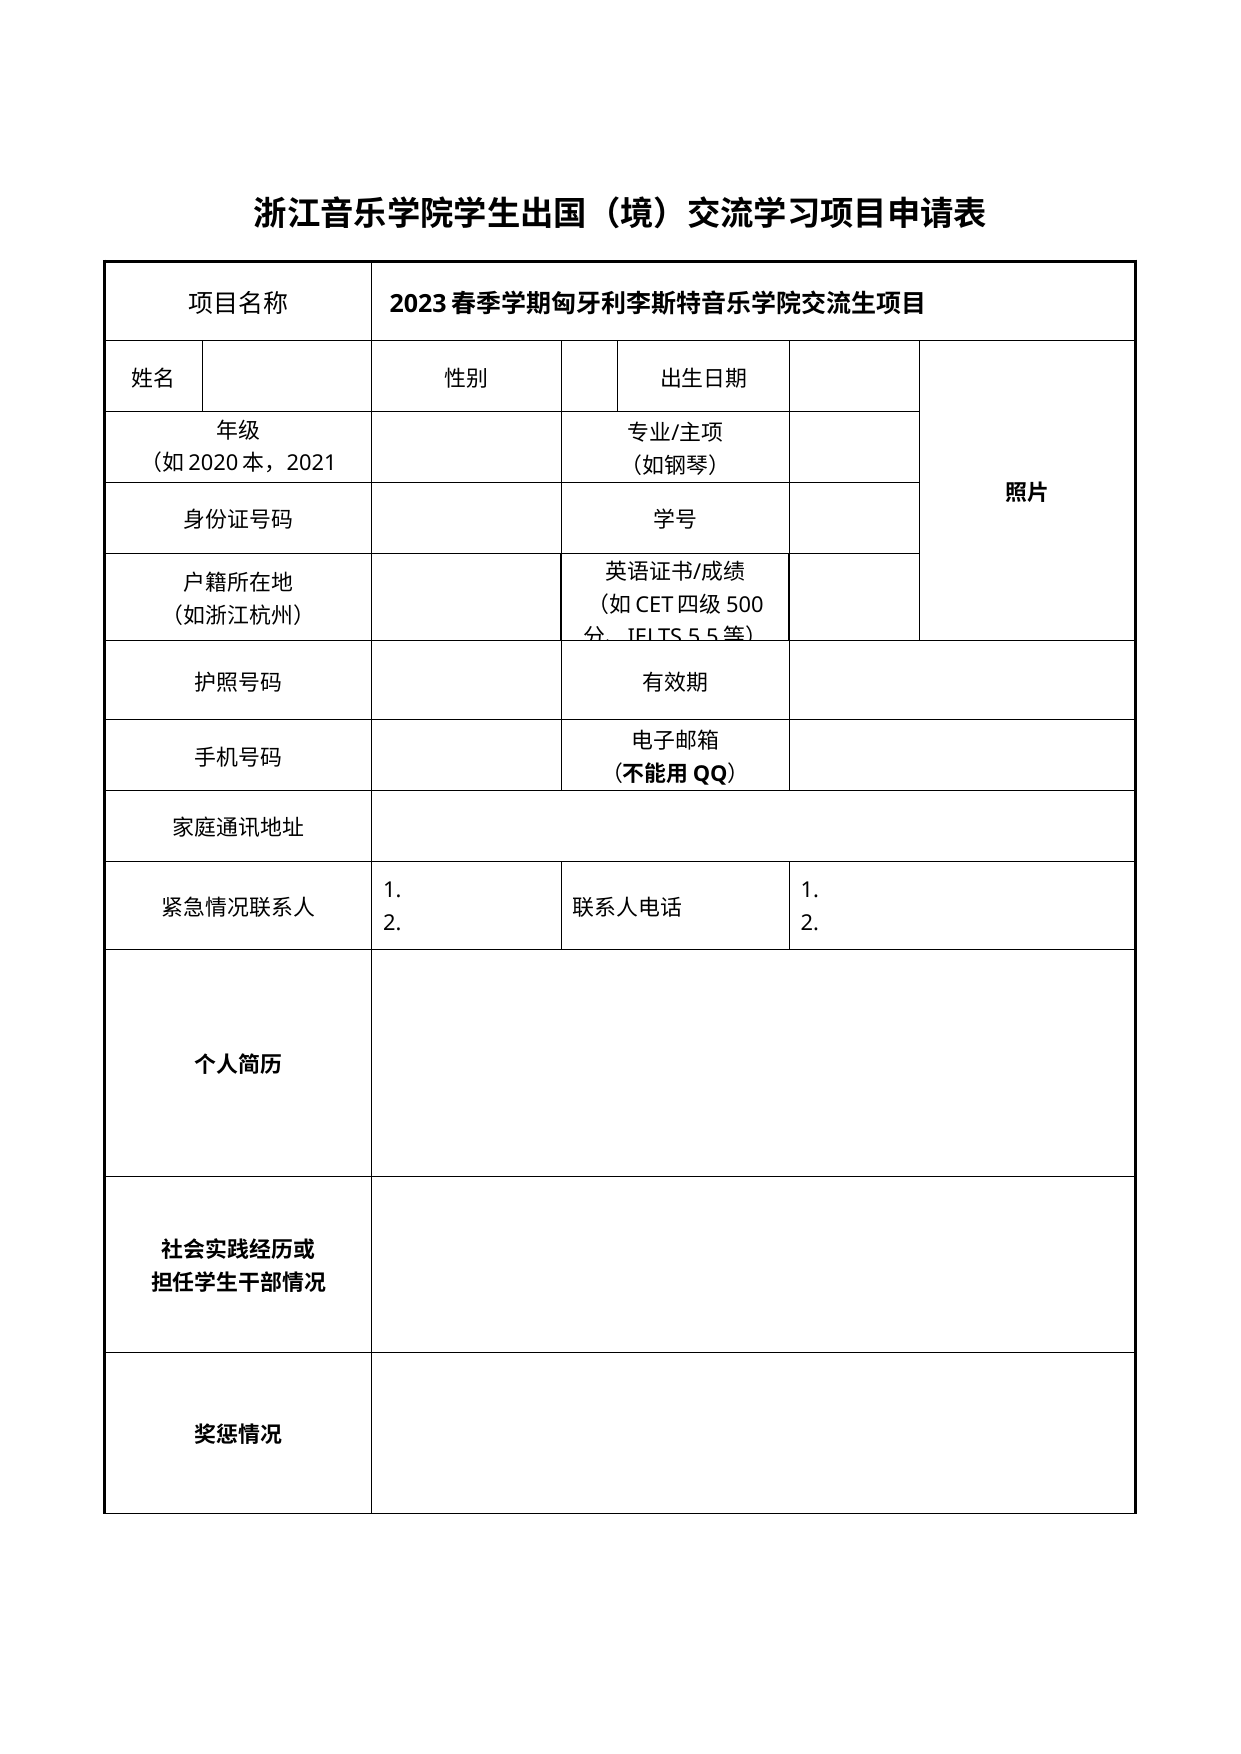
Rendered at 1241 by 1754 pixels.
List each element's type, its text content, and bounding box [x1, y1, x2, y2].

table_cell 护照号码 [106, 641, 371, 719]
table_cell 1. 2. [790, 862, 1134, 949]
table_cell [562, 341, 617, 411]
table_cell 照片 [920, 341, 1134, 640]
table_header 项目名称 [106, 263, 371, 340]
table_cell 手机号码 [106, 720, 371, 790]
table_cell [372, 483, 561, 553]
table_cell 姓名 [106, 341, 202, 411]
table_header 2023春季学期匈牙利李斯特音乐学院交流生项目 [372, 263, 1134, 340]
table_cell 联系人电话 [562, 862, 789, 949]
table_cell [372, 412, 561, 482]
table_cell 身份证号码 [106, 483, 371, 553]
table_cell [790, 483, 919, 553]
table_cell [372, 791, 1134, 861]
table_cell 电子邮箱 （不能用QQ） [562, 720, 789, 790]
table_cell 专业/主项 （如钢琴） [562, 412, 789, 482]
text 浙江音乐学院学生出国（境）交流学习项目申请表 [187, 178, 1053, 243]
table_cell 年级 （如2020本，2021研） [106, 412, 371, 482]
table_cell [790, 720, 1134, 790]
table_cell [790, 341, 919, 411]
table_cell [372, 554, 560, 640]
table_cell 1. 2. [372, 862, 561, 949]
table_cell [790, 641, 1134, 719]
table_cell 英语证书/成绩 （如CET四级500分、IELTS 5.5等） [562, 554, 788, 640]
table_cell [372, 950, 1134, 1176]
table_cell 个人简历 [106, 950, 371, 1176]
table_cell 有效期 [562, 641, 789, 719]
table_cell 学号 [562, 483, 789, 553]
table_cell 社会实践经历或 担任学生干部情况 [106, 1177, 371, 1352]
table_cell [203, 341, 371, 411]
table_cell [372, 641, 561, 719]
table_cell [372, 1353, 1134, 1513]
table_cell 出生日期 [618, 341, 789, 411]
table_cell [790, 554, 919, 640]
table_cell [372, 720, 561, 790]
table_cell 性别 [372, 341, 561, 411]
table_cell 家庭通讯地址 [106, 791, 371, 861]
table_cell 户籍所在地 （如浙江杭州） [106, 554, 371, 640]
table_cell 奖惩情况 [106, 1353, 371, 1513]
table_cell 紧急情况联系人 [106, 862, 371, 949]
table_cell [372, 1177, 1134, 1352]
table_cell [790, 412, 919, 482]
